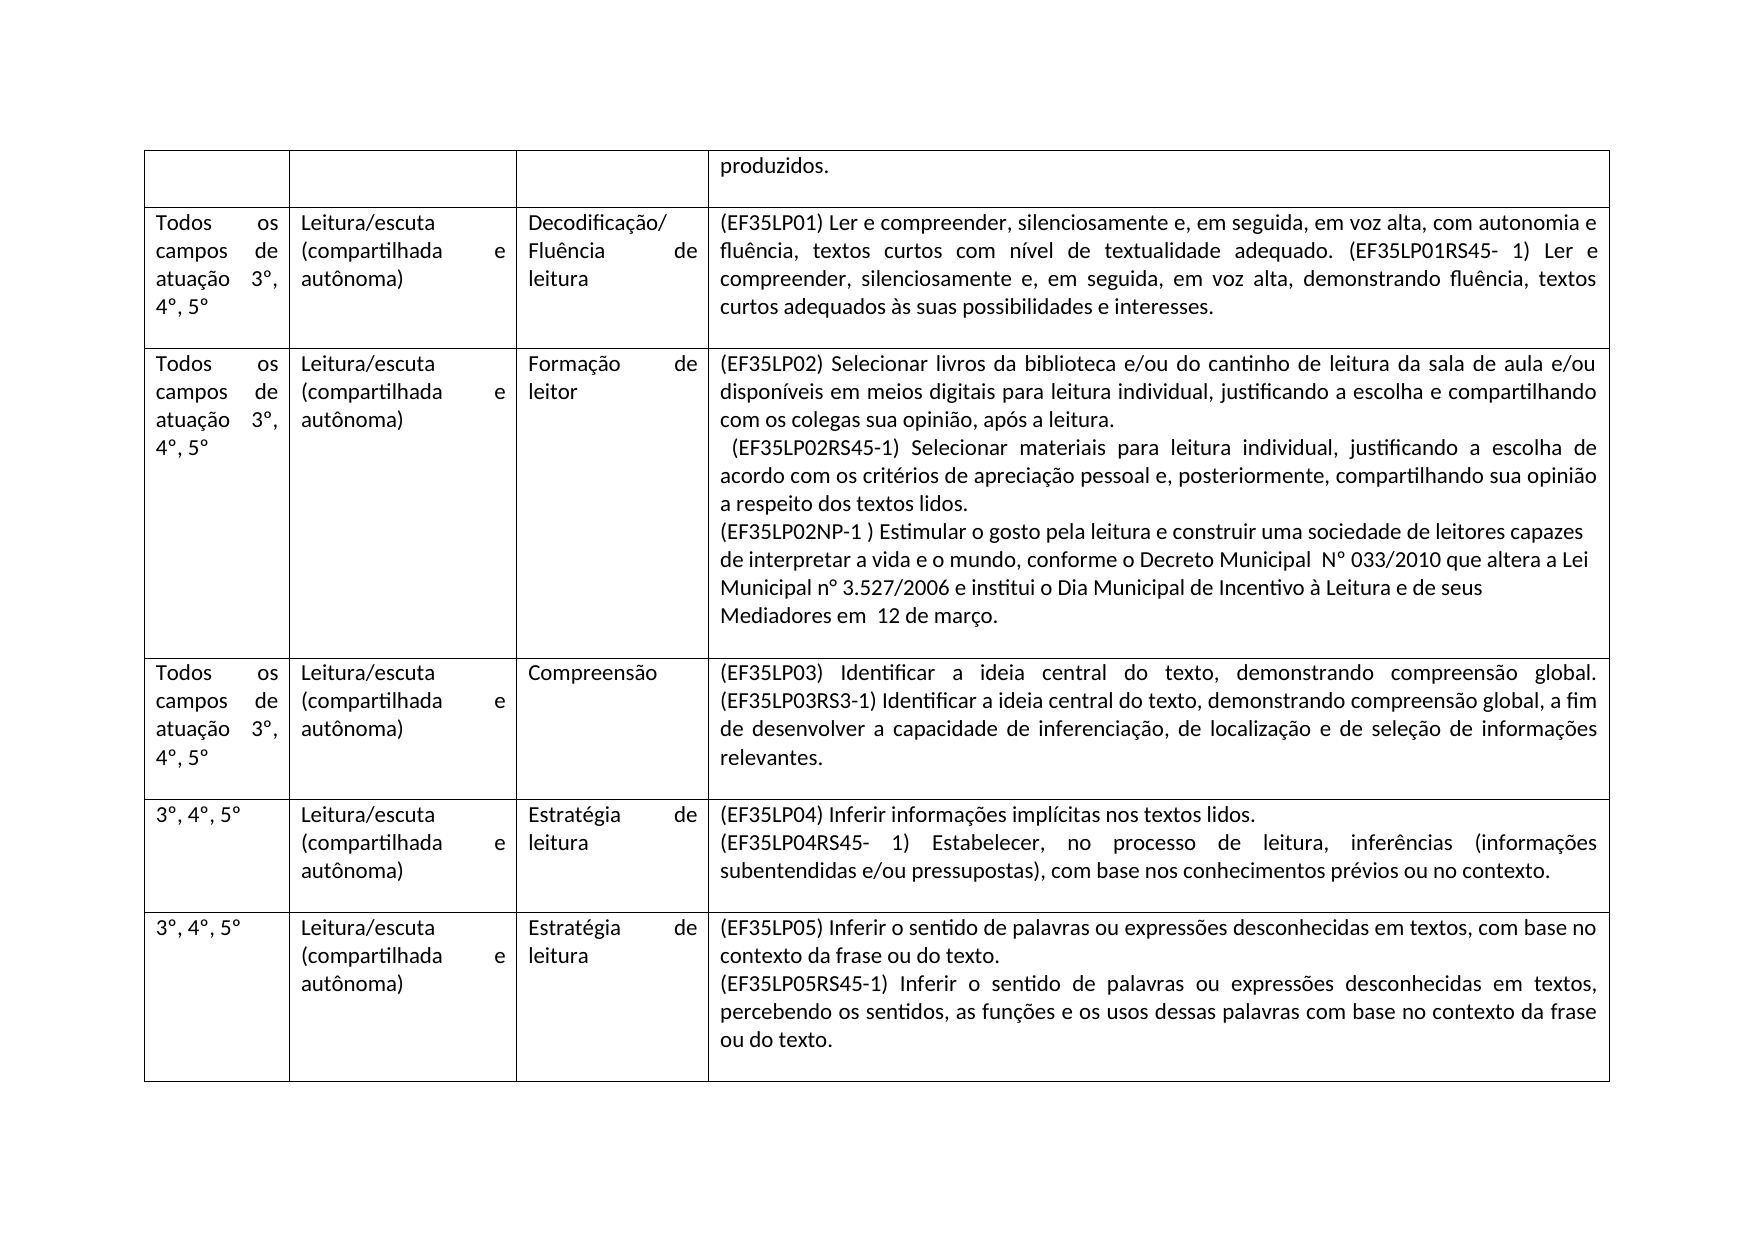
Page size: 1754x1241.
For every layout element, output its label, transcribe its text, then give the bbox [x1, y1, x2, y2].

table_cell (EF35LP04) Inferir informações implícitas nos textos lidos. (EF35LP04RS45- 1) Estabelecer, no processo de leitura, inferências (informações subentendidas e/ou pressupostas), com base nos conhecimentos prévios ou no contexto. [709, 800, 1609, 912]
table_cell Estratégia de leitura [517, 800, 708, 912]
table_cell 3º, 4º, 5º [145, 913, 289, 1081]
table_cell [290, 151, 516, 207]
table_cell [709, 151, 1609, 207]
table_cell (EF35LP05) Inferir o sentido de palavras ou expressões desconhecidas em textos, com base no contexto da frase ou do texto. (EF35LP05RS45-1) Inferir o sentido de palavras ou expressões desconhecidas em textos, percebendo os sentidos, as funções e os usos dessas palavras com base no contexto da frase ou do texto. [709, 913, 1609, 1081]
table_cell Leitura/escuta (compartilhada e autônoma) [290, 208, 516, 348]
table_cell Leitura/escuta (compartilhada e autônoma) [290, 800, 516, 912]
table_cell 3º, 4º, 5º [145, 800, 289, 912]
table_cell Formação de leitor [517, 349, 708, 657]
table_cell Todos os campos de atuação 3º, 4º, 5º [145, 659, 289, 799]
table_cell Todos os campos de atuação 3º, 4º, 5º [145, 208, 289, 348]
table_cell Leitura/escuta (compartilhada e autônoma) [290, 659, 516, 799]
table_cell (EF35LP01) Ler e compreender, silenciosamente e, em seguida, em voz alta, com autonomia e fluência, textos curtos com nível de textualidade adequado. (EF35LP01RS45- 1) Ler e compreender, silenciosamente e, em seguida, em voz alta, demonstrando fluência, textos curtos adequados às suas possibilidades e interesses. [709, 208, 1609, 348]
table_cell Compreensão [517, 659, 708, 799]
table_cell (EF35LP02) Selecionar livros da biblioteca e/ou do cantinho de leitura da sala de aula e/ou disponíveis em meios digitais para leitura individual, justificando a escolha e compartilhando com os colegas sua opinião, após a leitura. (EF35LP02RS45-1) Selecionar materiais para leitura individual, justificando a escolha de acordo com os critérios de apreciação pessoal e, posteriormente, compartilhando sua opinião a respeito dos textos lidos. (EF35LP02NP-1 ) Estimular o gosto pela leitura e construir uma sociedade de leitores capazes de interpretar a vida e o mundo, conforme o Decreto Municipal Nº 033/2010 que altera a Lei Municipal n° 3.527/2006 e institui o Dia Municipal de Incentivo à Leitura e de seus Mediadores em 12 de março. [709, 349, 1609, 657]
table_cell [145, 151, 289, 207]
table_cell Todos os campos de atuação 3º, 4º, 5º [145, 349, 289, 657]
table_cell Leitura/escuta (compartilhada e autônoma) [290, 349, 516, 657]
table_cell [517, 913, 708, 1081]
table_cell (EF35LP03) Identificar a ideia central do texto, demonstrando compreensão global. (EF35LP03RS3-1) Identificar a ideia central do texto, demonstrando compreensão global, a fim de desenvolver a capacidade de inferenciação, de localização e de seleção de informações relevantes. [709, 659, 1609, 799]
table_cell Decodificação/Fluência de leitura [517, 208, 708, 348]
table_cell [290, 913, 516, 1081]
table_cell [517, 151, 708, 207]
